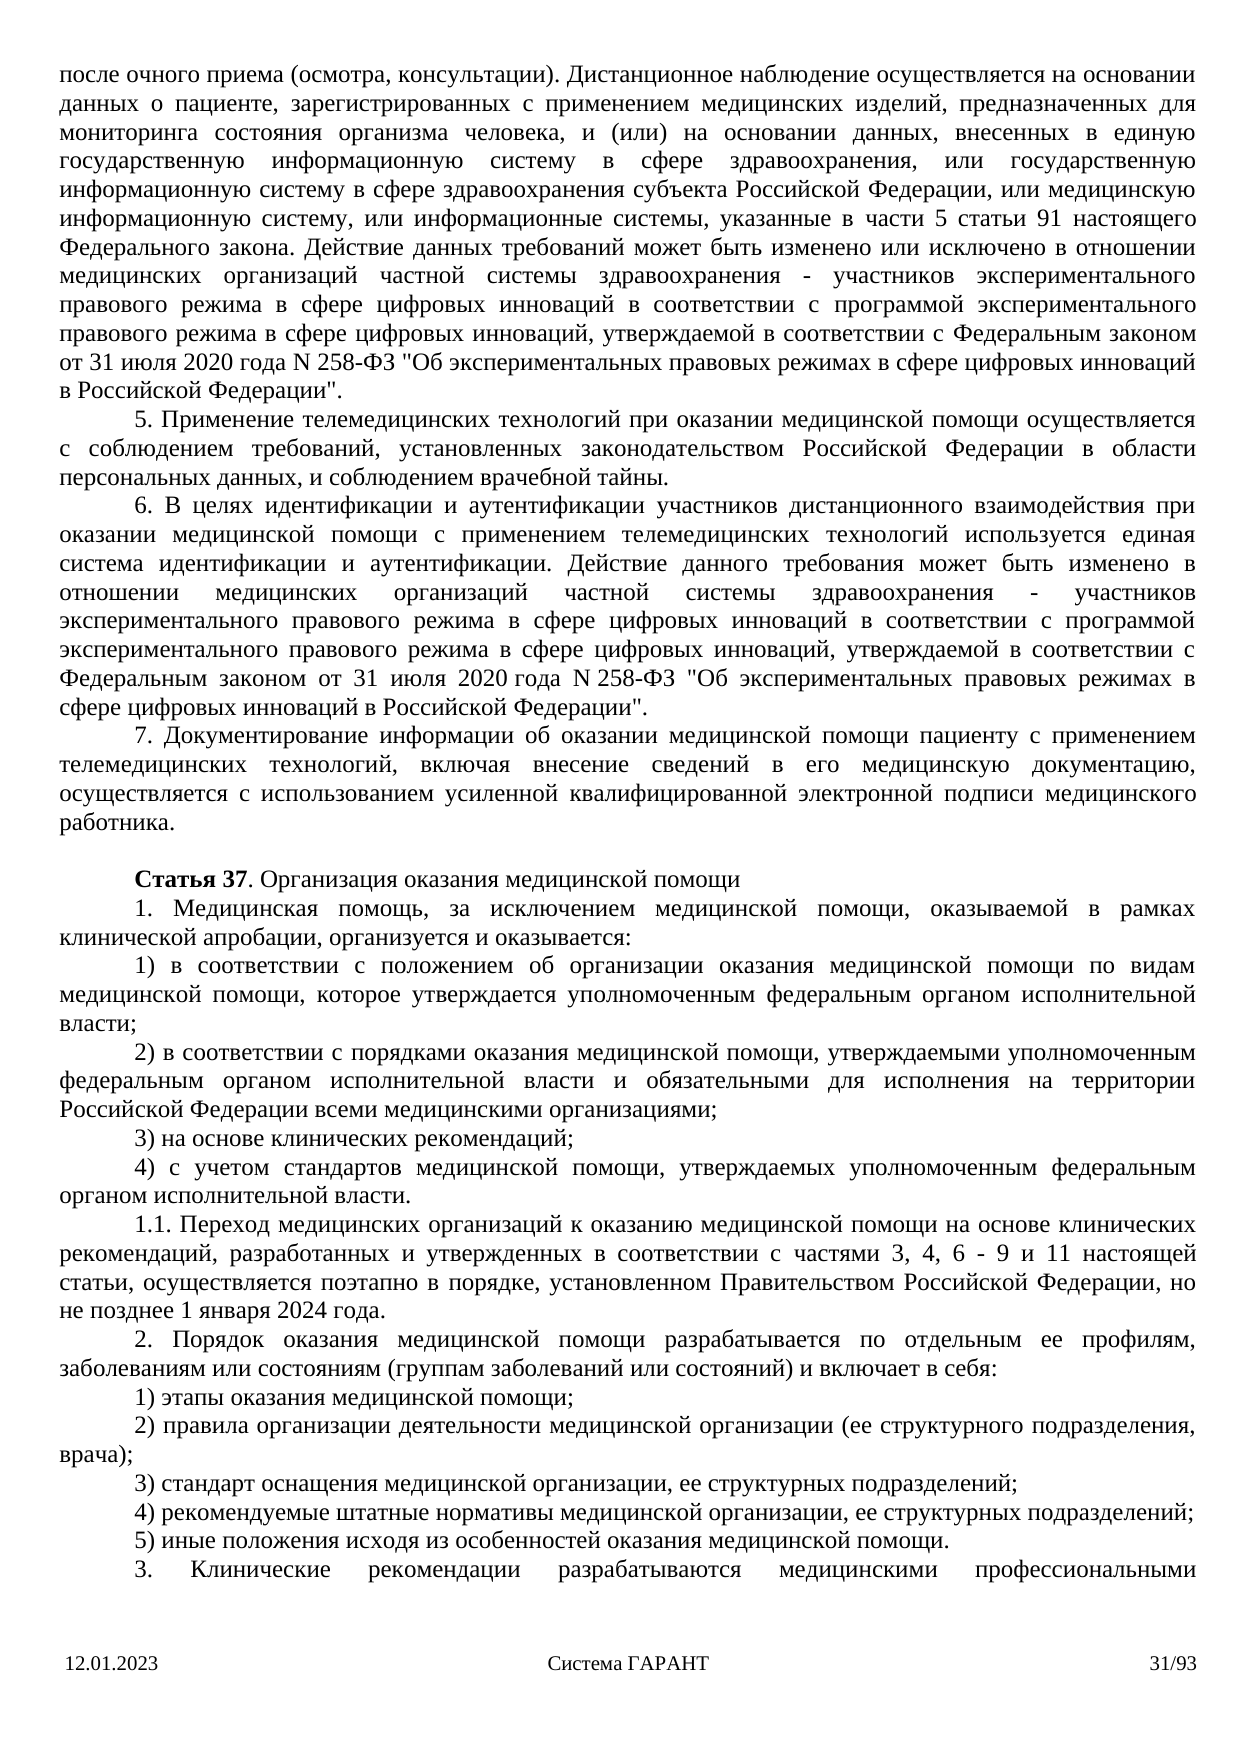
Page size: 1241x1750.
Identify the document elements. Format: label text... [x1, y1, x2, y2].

text 5. Применение телемедицинских технологий при оказании медицинской помощи осуществляется с соблюдением требований, установленных законодательством Российской Федерации в области персональных данных, и соблюдением врачебной тайны. [59, 404, 1197, 490]
text 1) этапы оказания медицинской помощи; [59, 1382, 1197, 1410]
text 1) в соответствии с положением об организации оказания медицинской помощи по видам медицинской помощи, которое утверждается уполномоченным федеральным органом исполнительной власти; [59, 950, 1197, 1037]
text 2) правила организации деятельности медицинской организации (ее структурного подразделения, врача); [59, 1410, 1197, 1468]
text 4) с учетом стандартов медицинской помощи, утверждаемых уполномоченным федеральным органом исполнительной власти. [59, 1152, 1197, 1209]
text 3) стандарт оснащения медицинской организации, ее структурных подразделений; [59, 1468, 1197, 1497]
text 4) рекомендуемые штатные нормативы медицинской организации, ее структурных подразделений; [59, 1497, 1197, 1525]
text 3) на основе клинических рекомендаций; [59, 1123, 1197, 1152]
text 5) иные положения исходя из особенностей оказания медицинской помощи. [59, 1525, 1197, 1554]
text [59, 59, 1197, 404]
text 2) в соответствии с порядками оказания медицинской помощи, утверждаемыми уполномоченным федеральным органом исполнительной власти и обязательными для исполнения на территории Российской Федерации всеми медицинскими организациями; [59, 1037, 1197, 1123]
text 7. Документирование информации об оказании медицинской помощи пациенту с применением телемедицинских технологий, включая внесение сведений в его медицинскую документацию, осуществляется с использованием усиленной квалифицированной электронной подписи медицинского работника. [59, 720, 1197, 835]
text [59, 1554, 1197, 1583]
text 1. Медицинская помощь, за исключением медицинской помощи, оказываемой в рамках клинической апробации, организуется и оказывается: [59, 893, 1197, 950]
text 6. В целях идентификации и аутентификации участников дистанционного взаимодействия при оказании медицинской помощи с применением телемедицинских технологий используется единая система идентификации и аутентификации. Действие данного требования может быть изменено в отношении медицинских организаций частной системы здравоохранения - участников экспериментального правового режима в сфере цифровых инноваций в соответствии с программой экспериментального правового режима в сфере цифровых инноваций, утверждаемой в соответствии с Федеральным законом от 31 июля 2020 года N 258-ФЗ "Об экспериментальных правовых режимах в сфере цифровых инноваций в Российской Федерации". [59, 490, 1197, 720]
text 1.1. Переход медицинских организаций к оказанию медицинской помощи на основе клинических рекомендаций, разработанных и утвержденных в соответствии с частями 3, 4, 6 - 9 и 11 настоящей статьи, осуществляется поэтапно в порядке, установленном Правительством Российской Федерации, но не позднее 1 января 2024 года. [59, 1209, 1197, 1324]
text Статья 37. Организация оказания медицинской помощи [134, 864, 1197, 893]
text 2. Порядок оказания медицинской помощи разрабатывается по отдельным ее профилям, заболеваниям или состояниям (группам заболеваний или состояний) и включает в себя: [59, 1324, 1197, 1382]
